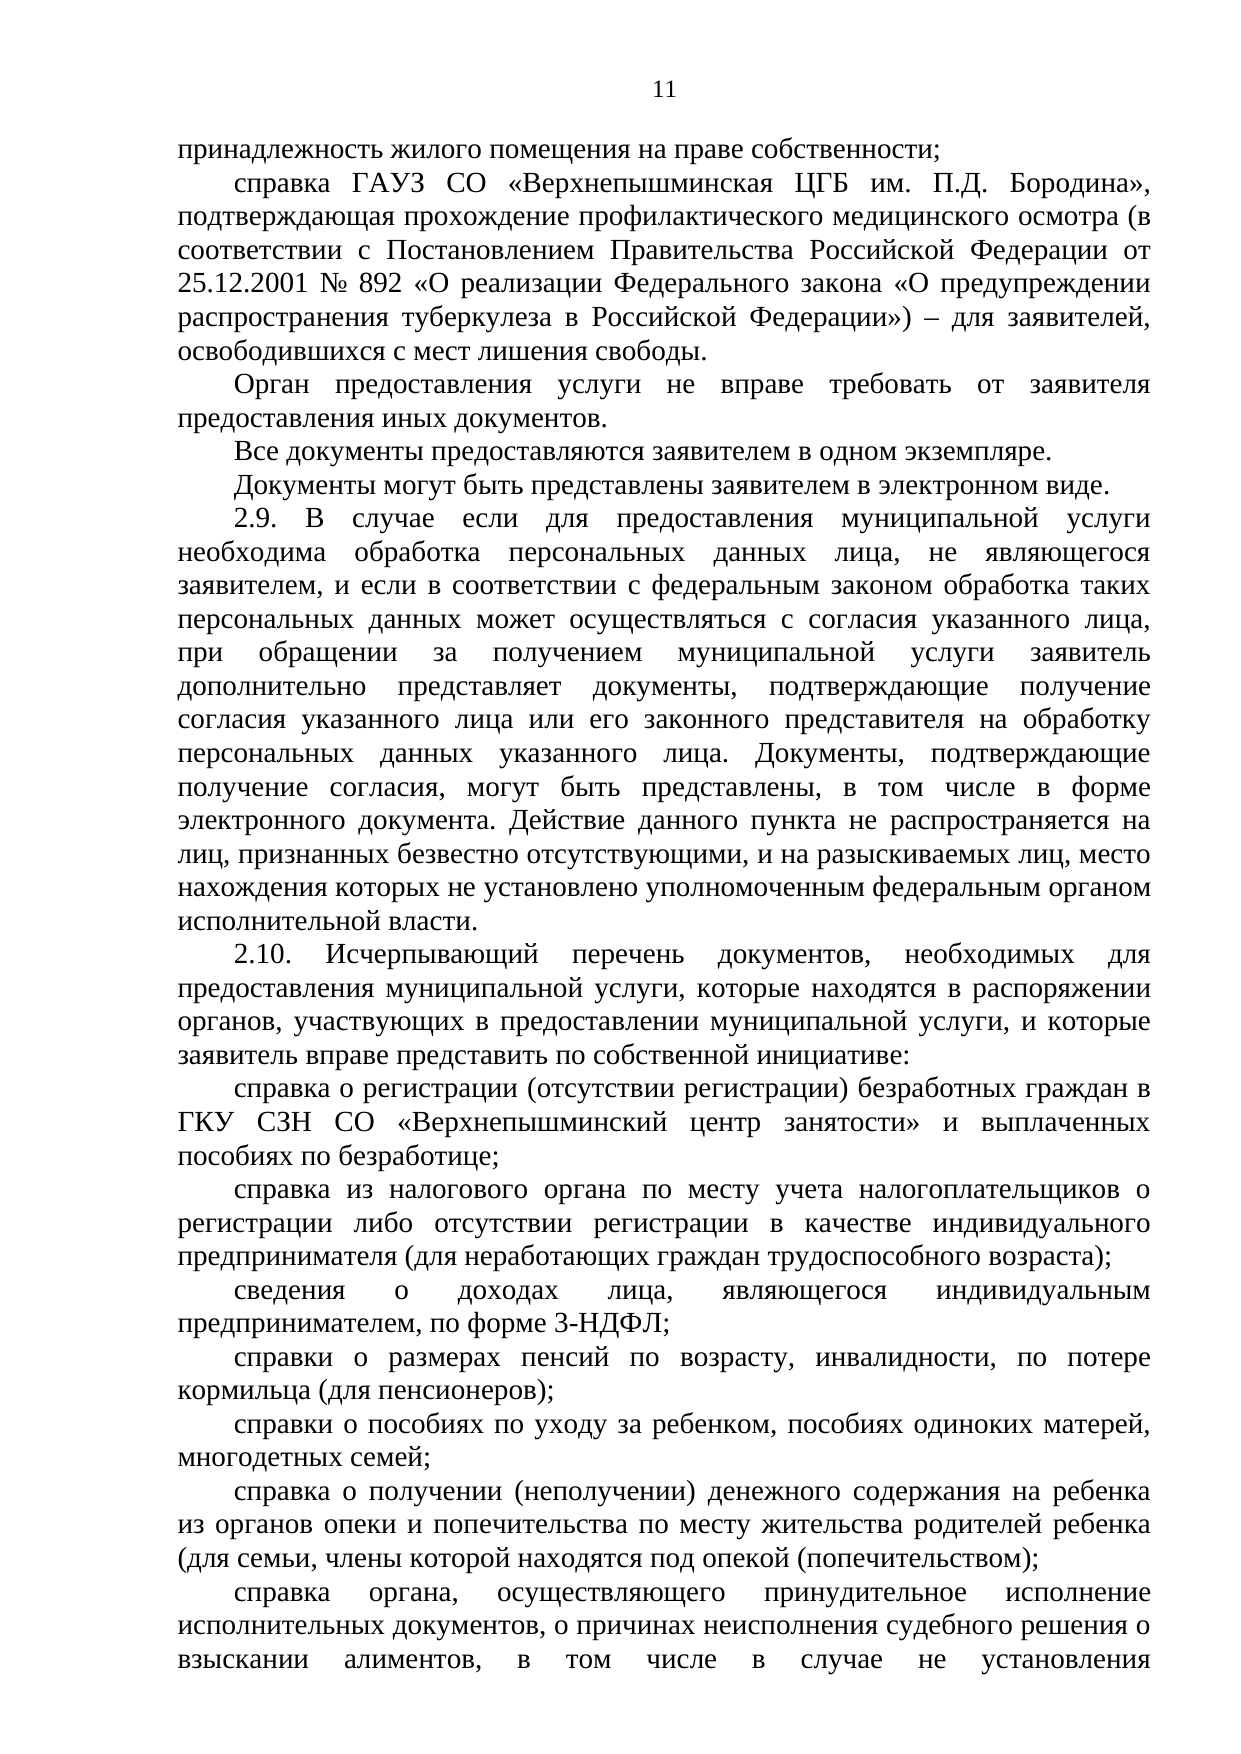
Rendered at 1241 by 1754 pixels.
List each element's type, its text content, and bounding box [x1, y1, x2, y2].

text справка ГАУЗ СО «Верхнепышминская ЦГБ им. П.Д. Бородина», подтверждающая прохождение профилактического медицинского осмотра (в соответствии с Постановлением Правительства Российской Федерации от 25.12.2001 № 892 «О реализации Федерального закона «О предупреждении распространения туберкулеза в Российской Федерации») – для заявителей, освободившихся с мест лишения свободы. [177, 165, 1152, 366]
text Все документы предоставляются заявителем в одном экземпляре. [177, 433, 1152, 467]
text справка из налогового органа по месту учета налогоплательщиков о регистрации либо отсутствии регистрации в качестве индивидуального предпринимателя (для неработающих граждан трудоспособного возраста); [177, 1171, 1152, 1272]
text сведения о доходах лица, являющегося индивидуальным предпринимателем, по форме 3-НДФЛ; [177, 1272, 1152, 1339]
text справки о пособиях по уходу за ребенком, пособиях одиноких матерей, многодетных семей; [177, 1406, 1152, 1473]
text Документы могут быть представлены заявителем в электронном виде. [177, 467, 1152, 500]
text справка о получении (неполучении) денежного содержания на ребенка из органов опеки и попечительства по месту жительства родителей ребенка (для семьи, члены которой находятся под опекой (попечительством); [177, 1473, 1152, 1574]
text справка о регистрации (отсутствии регистрации) безработных граждан в ГКУ СЗН СО «Верхнепышминский центр занятости» и выплаченных пособиях по безработице; [177, 1071, 1152, 1171]
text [177, 131, 1152, 165]
text справки о размерах пенсий по возрасту, инвалидности, по потере кормильца (для пенсионеров); [177, 1339, 1152, 1406]
text Орган предоставления услуги не вправе требовать от заявителя предоставления иных документов. [177, 366, 1152, 433]
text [177, 1574, 1152, 1674]
text 2.10. Исчерпывающий перечень документов, необходимых для предоставления муниципальной услуги, которые находятся в распоряжении органов, участвующих в предоставлении муниципальной услуги, и которые заявитель вправе представить по собственной инициативе: [177, 936, 1152, 1071]
text 2.9. В случае если для предоставления муниципальной услуги необходима обработка персональных данных лица, не являющегося заявителем, и если в соответствии с федеральным законом обработка таких персональных данных может осуществляться с согласия указанного лица, при обращении за получением муниципальной услуги заявитель дополнительно представляет документы, подтверждающие получение согласия указанного лица или его законного представителя на обработку персональных данных указанного лица. Документы, подтверждающие получение согласия, могут быть представлены, в том числе в форме электронного документа. Действие данного пункта не распространяется на лиц, признанных безвестно отсутствующими, и на разыскиваемых лиц, место нахождения которых не установлено уполномоченным федеральным органом исполнительной власти. [177, 500, 1152, 936]
